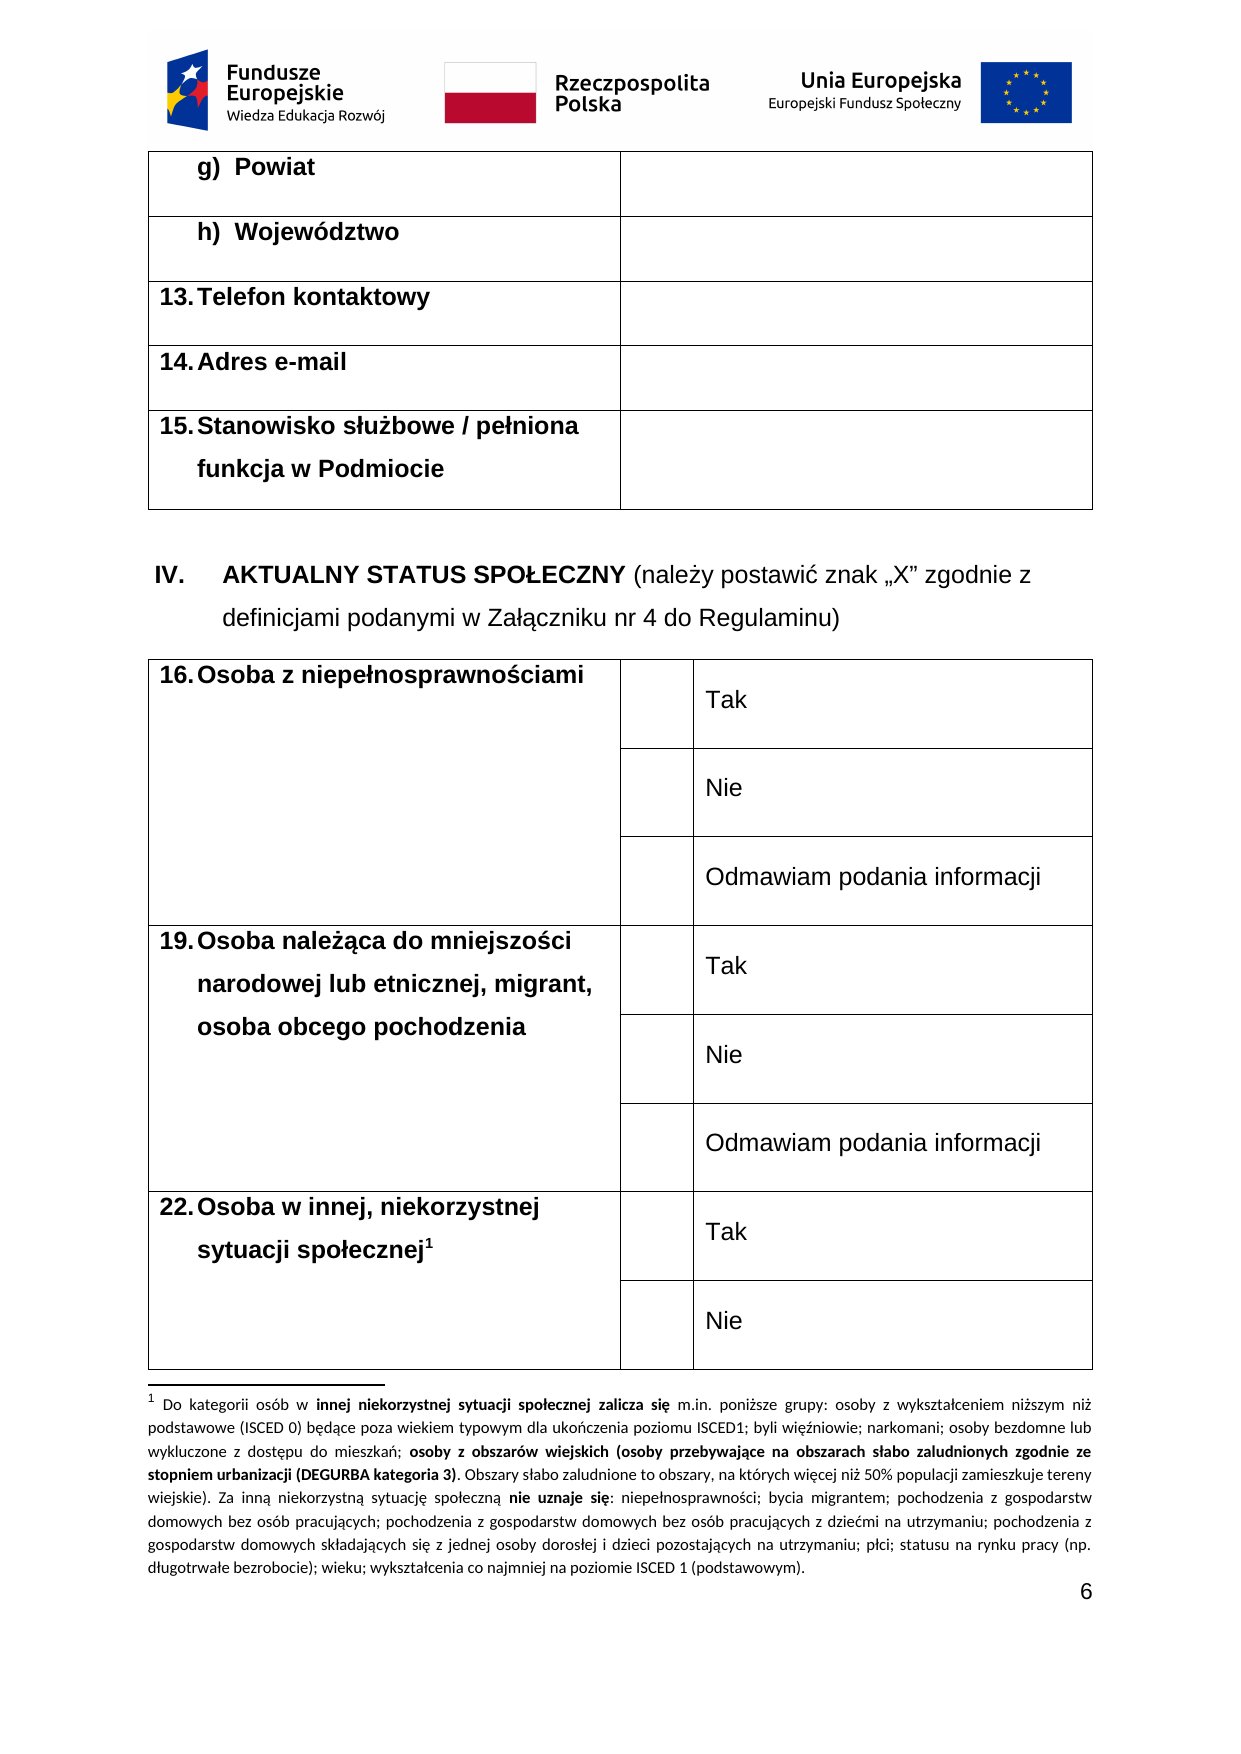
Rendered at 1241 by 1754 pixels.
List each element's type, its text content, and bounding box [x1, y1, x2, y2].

table_cell [621, 1104, 693, 1191]
table_cell Nie [694, 1015, 1092, 1102]
table_cell Powiat [149, 152, 620, 216]
table_cell [621, 346, 1092, 410]
table_cell [621, 1281, 693, 1369]
table_cell Telefon kontaktowy [149, 282, 620, 345]
table_cell [621, 749, 693, 836]
list AKTUALNY STATUS SPOŁECZNY (należy postawić znak „X” zgodnie z definicjami podanymi w Załączniku nr 4 do Regulaminu) [185, 560, 1093, 632]
table_cell Nie [694, 1281, 1092, 1369]
table_cell Tak [694, 1192, 1092, 1280]
table_header Osoba z niepełnosprawnościami [149, 660, 620, 925]
table_cell Odmawiam podania informacji [694, 1104, 1092, 1191]
table_cell [621, 411, 1092, 509]
table_cell [621, 1015, 693, 1102]
table_cell [621, 217, 1092, 281]
table_cell Tak [694, 926, 1092, 1014]
table_header [621, 660, 693, 747]
table_cell Nie [694, 749, 1092, 836]
table_cell [621, 152, 1092, 216]
table_cell [621, 1192, 693, 1280]
table_cell Odmawiam podania informacji [694, 837, 1092, 925]
table_cell Województwo [149, 217, 620, 281]
table_cell Osoba należąca do mniejszości narodowej lub etnicznej, migrant, osoba obcego pochodzenia [149, 926, 620, 1191]
table_cell Osoba w innej, niekorzystnej sytuacji społecznej [149, 1192, 620, 1369]
table_cell [621, 282, 1092, 345]
picture [147, 29, 1092, 151]
table_cell [621, 926, 693, 1014]
table_cell Adres e-mail [149, 346, 620, 410]
table_cell Stanowisko służbowe / pełniona funkcja w Podmiocie [149, 411, 620, 509]
table_header Tak [694, 660, 1092, 747]
table_cell [621, 837, 693, 925]
